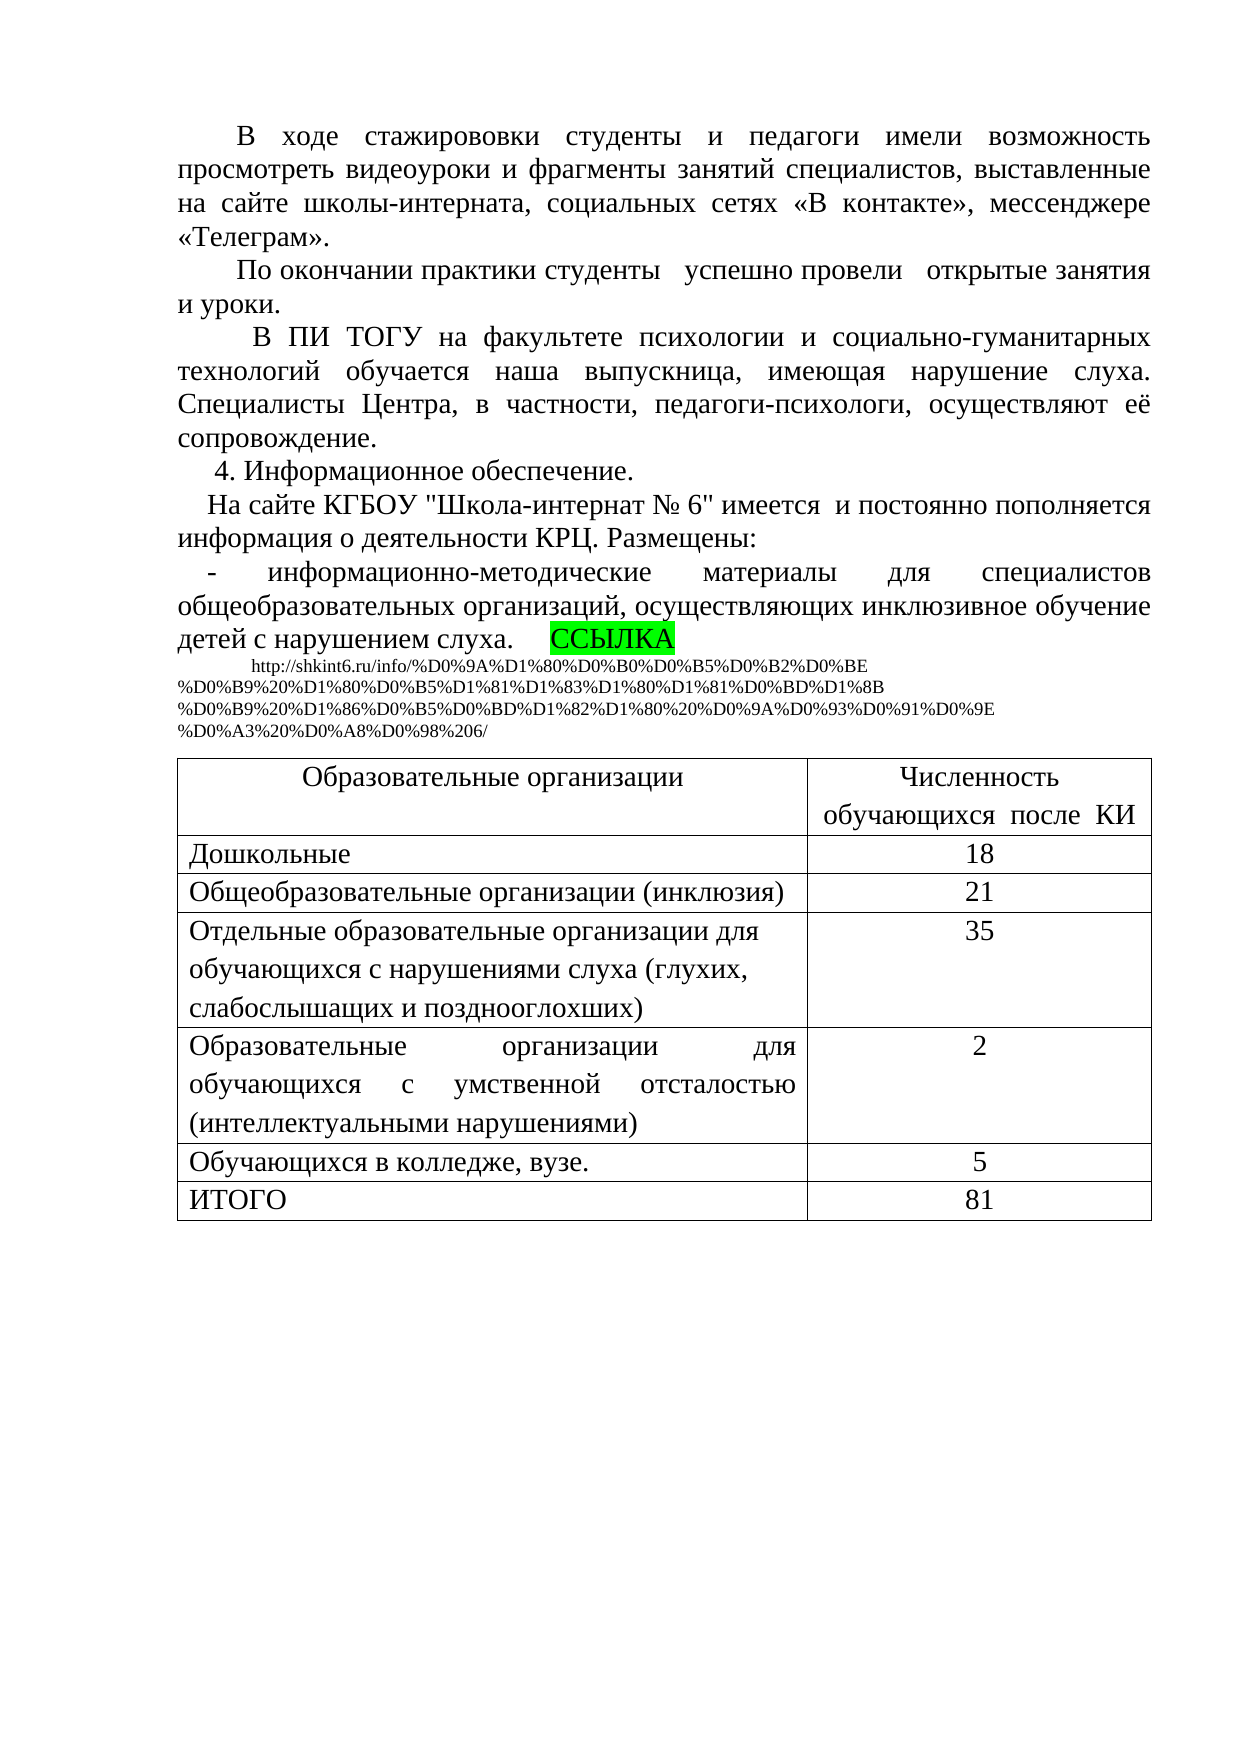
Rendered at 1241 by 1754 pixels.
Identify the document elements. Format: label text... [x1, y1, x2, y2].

text В ходе стажирововки студенты и педагоги имели возможность просмотреть видеоуроки и фрагменты занятий специалистов, выставленные на сайте школы-интерната, социальных сетях «В контакте», мессенджере «Телеграм». [177, 118, 1152, 252]
table_header Численность обучающихся после КИ [808, 759, 1151, 835]
table_header Образовательные организации [178, 759, 807, 835]
text 4. Информационное обеспечение. [177, 453, 1152, 487]
text По окончании практики студенты успешно провели открытые занятия и уроки. [177, 252, 1152, 319]
table_cell Дошкольные [178, 836, 807, 873]
text На сайте КГБОУ "Школа-интернат № 6" имеется и постоянно пополняется информация о деятельности КРЦ. Размещены: [177, 487, 1152, 554]
table_cell Образовательные организации для обучающихся с умственной отсталостью (интеллектуальными нарушениями) [178, 1028, 807, 1143]
table_cell 35 [808, 913, 1151, 1027]
table_cell 81 [808, 1182, 1151, 1219]
table_cell 5 [808, 1144, 1151, 1181]
table_cell 2 [808, 1028, 1151, 1143]
text http://shkint6.ru/info/%D0%9A%D1%80%D0%B0%D0%B5%D0%B2%D0%BE%D0%B9%20%D1%80%D0%B5%D1%81%D1%83%D1%80%D1%81%D0%BD%D1%8B%D0%B9%20%D1%86%D0%B5%D0%BD%D1%82%D1%80%20%D0%9A%D0%93%D0%91%D0%9E%D0%A3%20%D0%A8%D0%98%206/ [177, 655, 1152, 741]
table_cell Общеобразовательные организации (инклюзия) [178, 874, 807, 912]
text - информационно-методические материалы для специалистов общеобразовательных организаций, осуществляющих инклюзивное обучение детей с нарушением слуха. ССЫЛКА [177, 554, 1152, 655]
table_cell Обучающихся в колледже, вузе. [178, 1144, 807, 1181]
table_cell Отдельные образовательные организации для обучающихся с нарушениями слуха (глухих, слабослышащих и позднооглохших) [178, 913, 807, 1027]
text В ПИ ТОГУ на факультете психологии и социально-гуманитарных технологий обучается наша выпускница, имеющая нарушение слуха. Специалисты Центра, в частности, педагоги-психологи, осуществляют её сопровождение. [177, 319, 1152, 453]
table_cell 21 [808, 874, 1151, 912]
table_cell ИТОГО [178, 1182, 807, 1219]
table_cell 18 [808, 836, 1151, 873]
